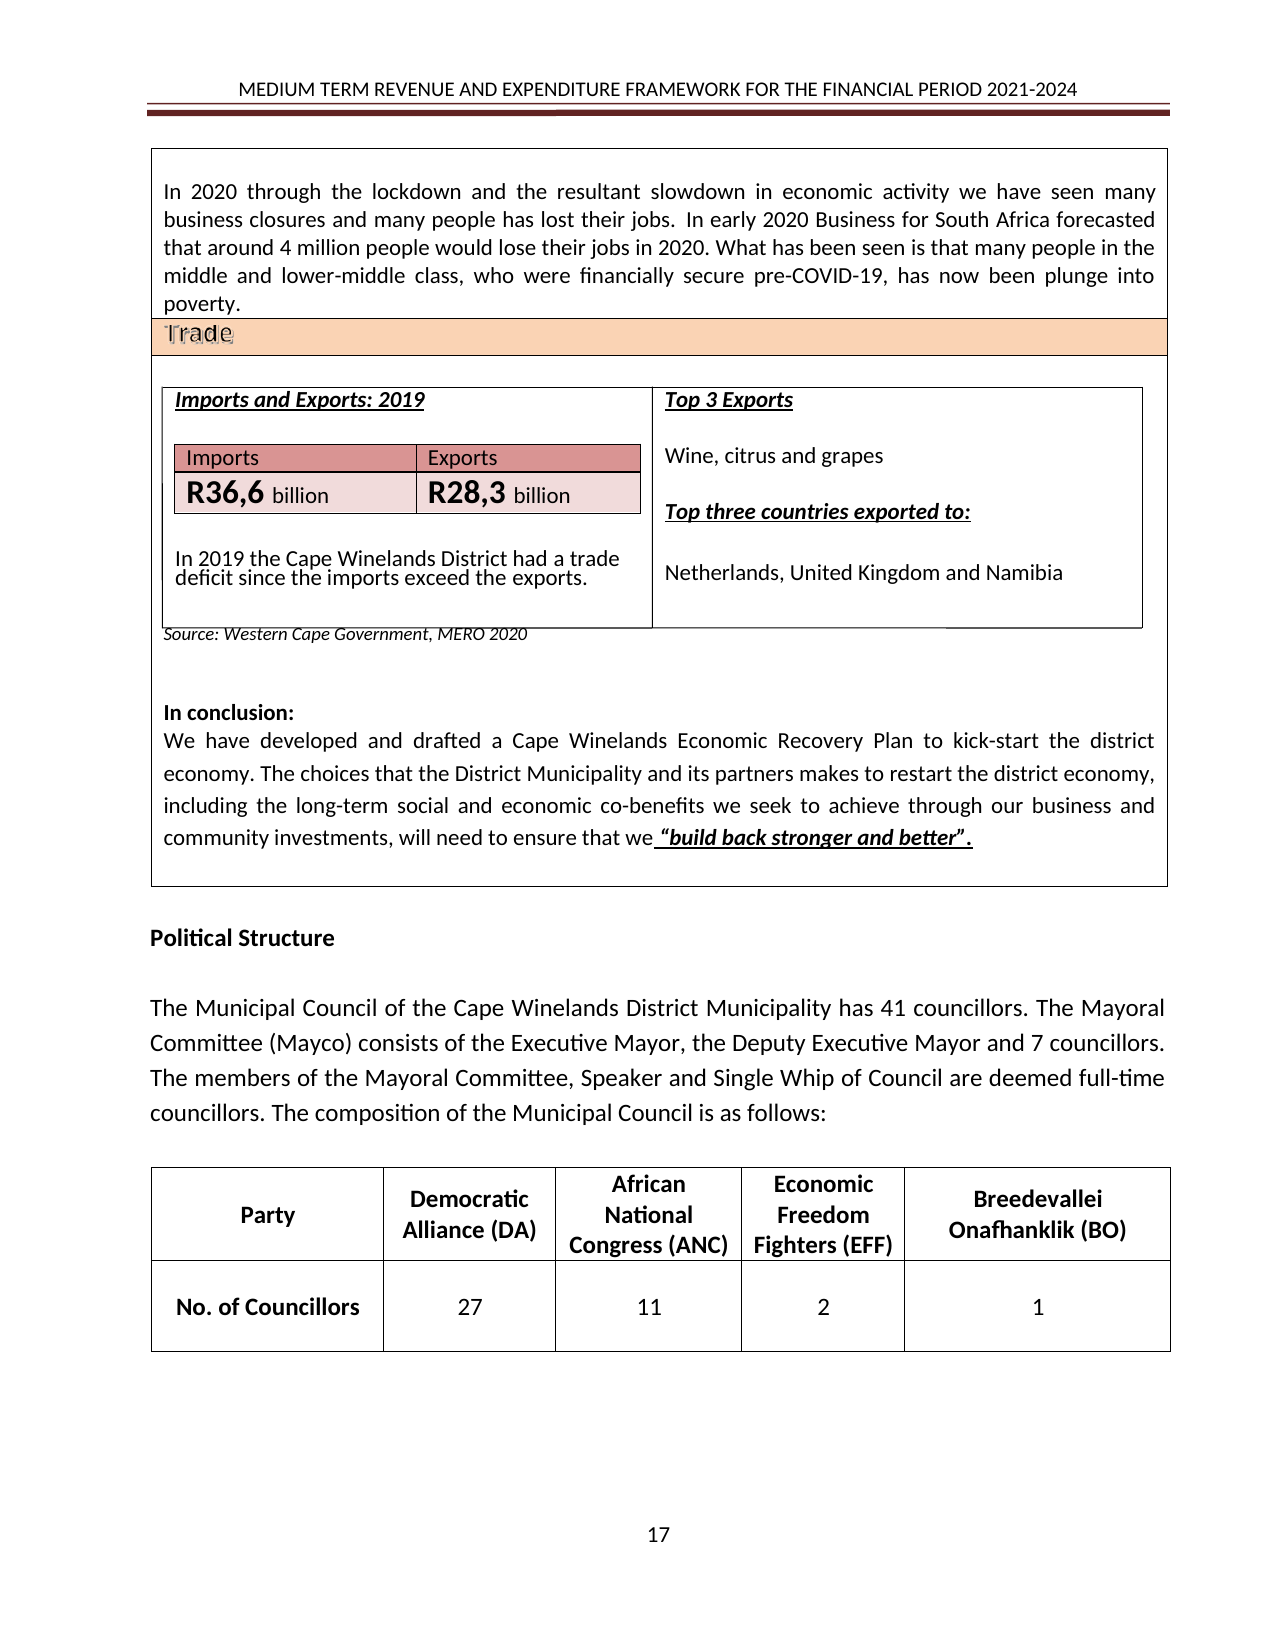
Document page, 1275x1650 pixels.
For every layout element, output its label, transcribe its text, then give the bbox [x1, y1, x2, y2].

table_cell No. of Councillors [152, 1261, 383, 1351]
table_cell 1 [905, 1261, 1170, 1351]
table_header Economic Freedom Fighters (EFF) [742, 1168, 904, 1260]
table_cell Imports and Exports: 2019 Top 3 Exports Wine, citrus and grapes Top three countries exported to: In 2019 the Cape Winelands District had a trade Netherlands, United Kingdom and Namibia deficit since the imports exceed the exports. Source: Western Cape Government, MERO 2020 In conclusion: We have developed and drafted a Cape Winelands Economic Recovery Plan to kick-start the district economy. The choices that the District Municipality and its partners makes to restart the district economy, including the long-term social and economic co-benefits we seek to achieve through our business and community investments, will need to ensure that we “build back stronger and better”. [152, 356, 1167, 886]
subtitle Political Structure [150, 922, 1275, 952]
table_header Democratic Alliance (DA) [384, 1168, 555, 1260]
table_cell 2 [742, 1261, 904, 1351]
table_cell 11 [556, 1261, 741, 1351]
table_header In 2020 through the lockdown and the resultant slowdown in economic activity we have seen many business closures and many people has lost their jobs. In early 2020 Business for South Africa forecasted that around 4 million people would lose their jobs in 2020. What has been seen is that many people in the middle and lower-middle class, who were financially secure pre-COVID-19, has now been plunge into poverty. [152, 149, 1167, 317]
table_header Breedevallei Onafhanklik (BO) [905, 1168, 1170, 1260]
text The Municipal Council of the Cape Winelands District Municipality has 41 councillors. The Mayoral Committee (Mayco) consists of the Executive Mayor, the Deputy Executive Mayor and 7 councillors. The members of the Mayoral Committee, Speaker and Single Whip of Council are deemed full-time councillors. The composition of the Municipal Council is as follows: [150, 992, 1167, 1127]
table_header Party [152, 1168, 383, 1260]
table_cell [152, 319, 1167, 355]
table_cell 27 [384, 1261, 555, 1351]
table_header African National Congress (ANC) [556, 1168, 741, 1260]
picture [162, 325, 234, 345]
